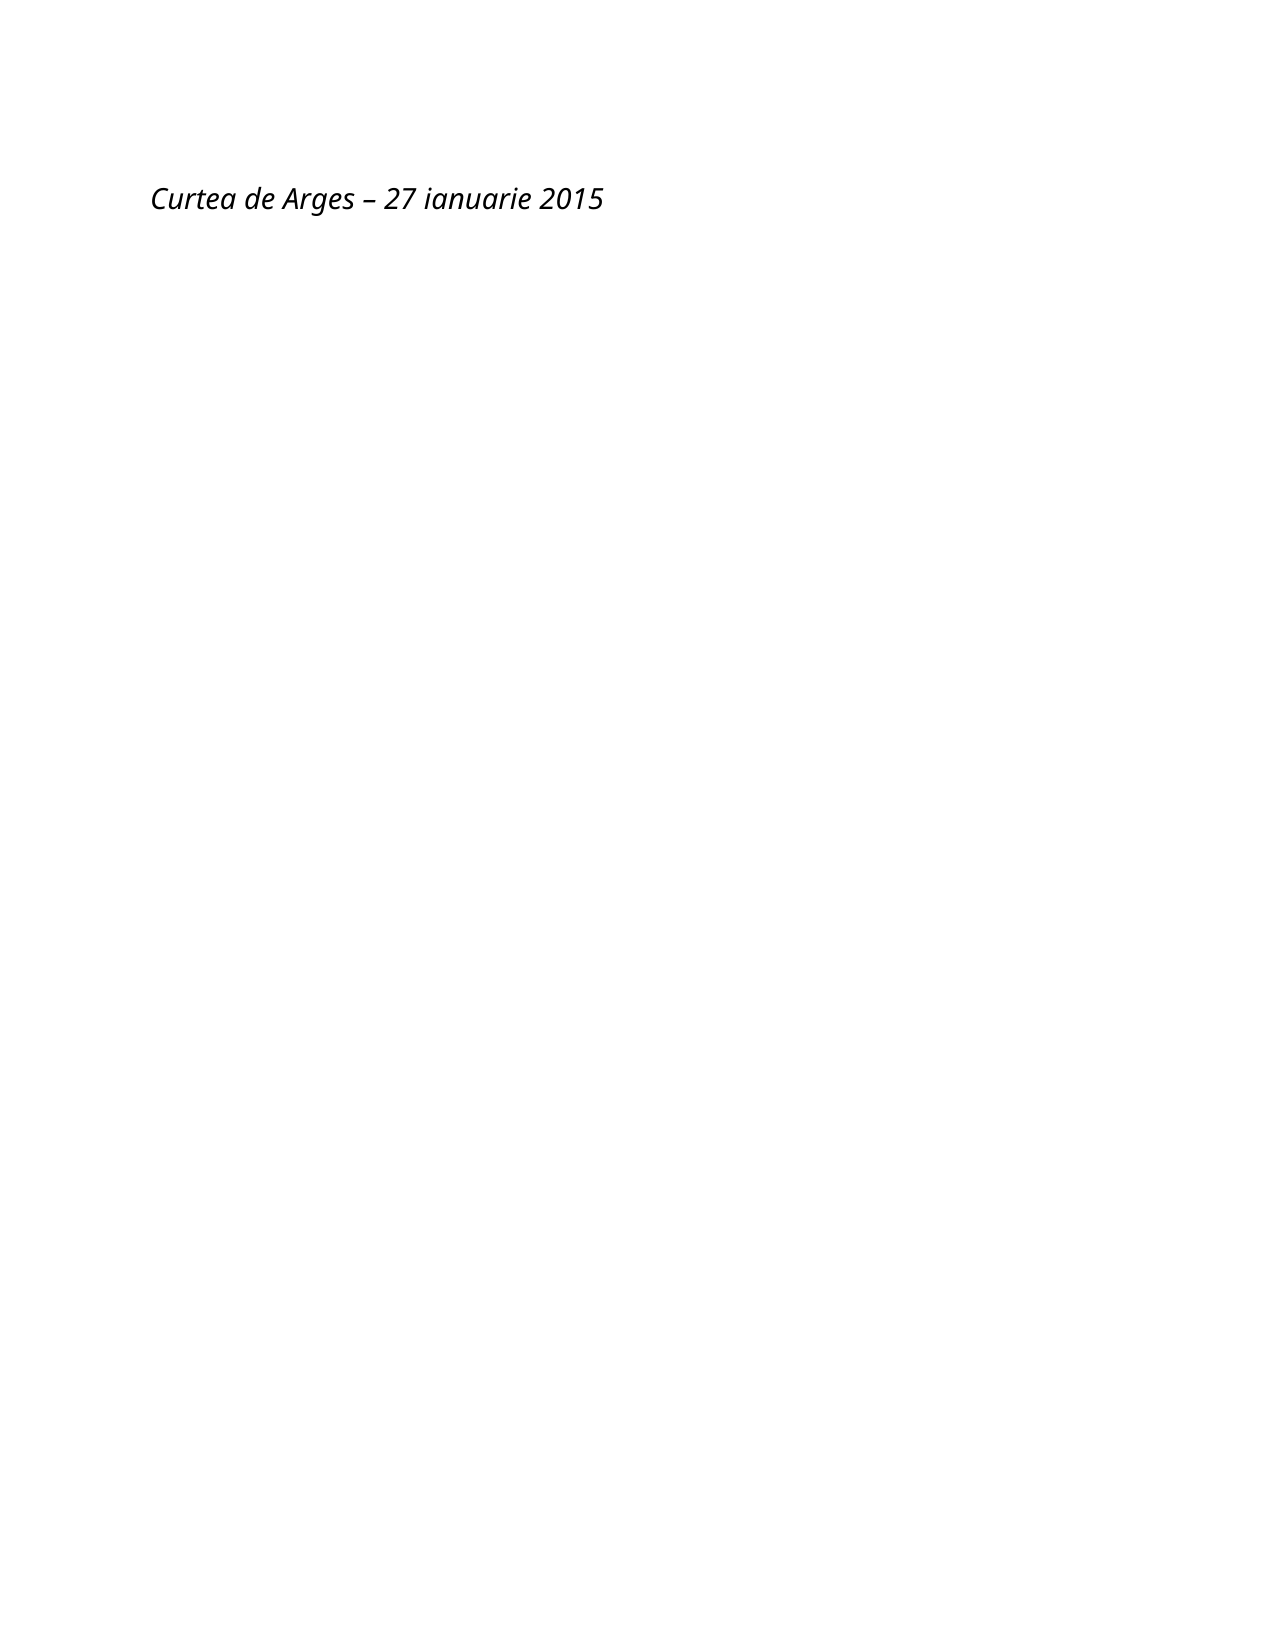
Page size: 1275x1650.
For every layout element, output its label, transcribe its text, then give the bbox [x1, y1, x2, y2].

text Curtea de Arges – 27 ianuarie 2015 [150, 178, 1125, 218]
